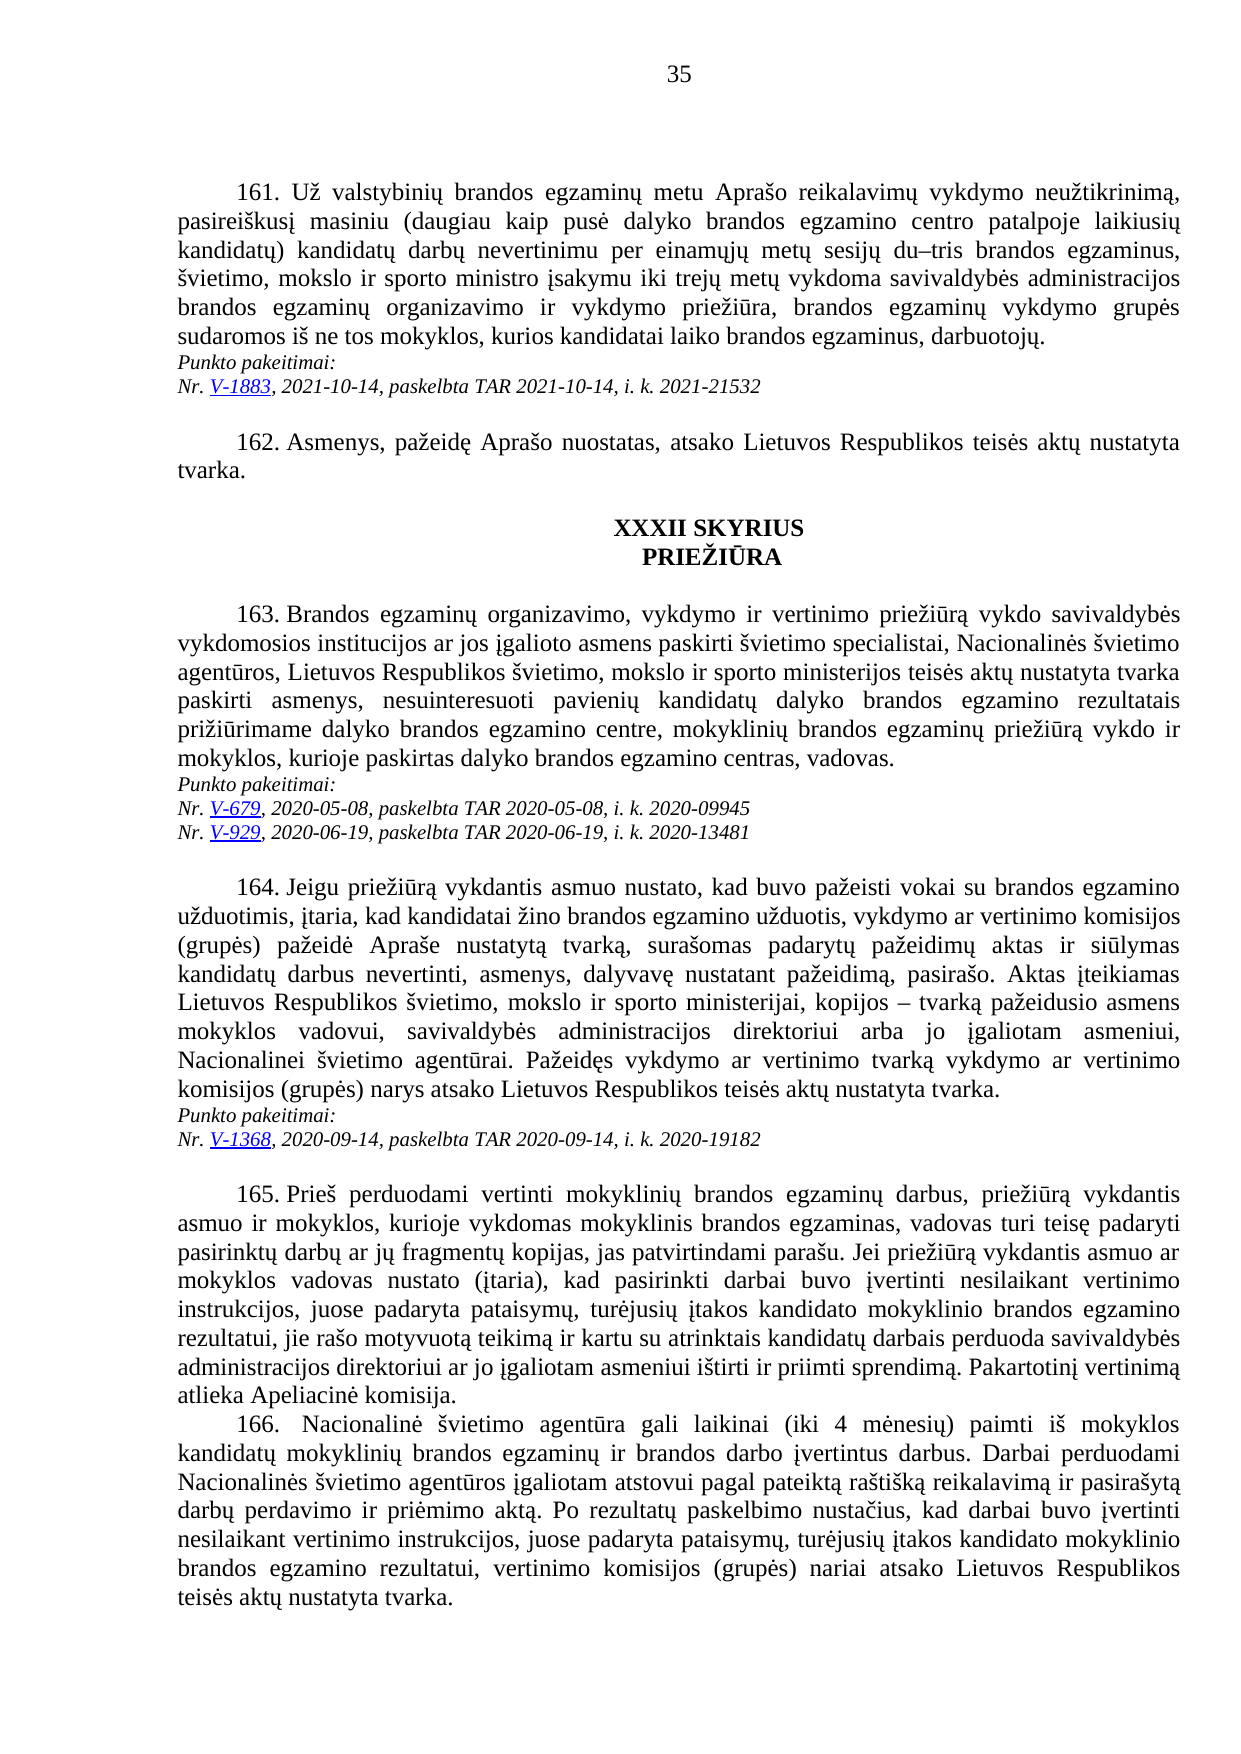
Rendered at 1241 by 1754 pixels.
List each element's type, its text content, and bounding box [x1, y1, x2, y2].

text 165. Prieš perduodami vertinti mokyklinių brandos egzaminų darbus, priežiūrą vykdantis asmuo ir mokyklos, kurioje vykdomas mokyklinis brandos egzaminas, vadovas turi teisę padaryti pasirinktų darbų ar jų fragmentų kopijas, jas patvirtindami parašu. Jei priežiūrą vykdantis asmuo ar mokyklos vadovas nustato (įtaria), kad pasirinkti darbai buvo įvertinti nesilaikant vertinimo instrukcijos, juose padaryta pataisymų, turėjusių įtakos kandidato mokyklinio brandos egzamino rezultatui, jie rašo motyvuotą teikimą ir kartu su atrinktais kandidatų darbais perduoda savivaldybės administracijos direktoriui ar jo įgaliotam asmeniui ištirti ir priimti sprendimą. Pakartotinį vertinimą atlieka Apeliacinė komisija. [177, 1179, 1181, 1409]
text XXXII SKYRIUS [177, 513, 1181, 542]
text PRIEŽIŪRA [177, 542, 1181, 570]
text Punkto pakeitimai: [177, 772, 1181, 796]
text Nr. V-1883, 2021-10-14, paskelbta TAR 2021-10-14, i. k. 2021-21532 [177, 374, 1181, 398]
text Punkto pakeitimai: [177, 350, 1181, 374]
text Nr. V-679, 2020-05-08, paskelbta TAR 2020-05-08, i. k. 2020-09945 [177, 796, 1181, 820]
text 164. Jeigu priežiūrą vykdantis asmuo nustato, kad buvo pažeisti vokai su brandos egzamino užduotimis, įtaria, kad kandidatai žino brandos egzamino užduotis, vykdymo ar vertinimo komisijos (grupės) pažeidė Apraše nustatytą tvarką, surašomas padarytų pažeidimų aktas ir siūlymas kandidatų darbus nevertinti, asmenys, dalyvavę nustatant pažeidimą, pasirašo. Aktas įteikiamas Lietuvos Respublikos švietimo, mokslo ir sporto ministerijai, kopijos – tvarką pažeidusio asmens mokyklos vadovui, savivaldybės administracijos direktoriui arba jo įgaliotam asmeniui, Nacionalinei švietimo agentūrai. Pažeidęs vykdymo ar vertinimo tvarką vykdymo ar vertinimo komisijos (grupės) narys atsako Lietuvos Respublikos teisės aktų nustatyta tvarka. [177, 872, 1181, 1102]
text Nr. V-929, 2020-06-19, paskelbta TAR 2020-06-19, i. k. 2020-13481 [177, 820, 1181, 844]
text 166. Nacionalinė švietimo agentūra gali laikinai (iki 4 mėnesių) paimti iš mokyklos kandidatų mokyklinių brandos egzaminų ir brandos darbo įvertintus darbus. Darbai perduodami Nacionalinės švietimo agentūros įgaliotam atstovui pagal pateiktą raštišką reikalavimą ir pasirašytą darbų perdavimo ir priėmimo aktą. Po rezultatų paskelbimo nustačius, kad darbai buvo įvertinti nesilaikant vertinimo instrukcijos, juose padaryta pataisymų, turėjusių įtakos kandidato mokyklinio brandos egzamino rezultatui, vertinimo komisijos (grupės) nariai atsako Lietuvos Respublikos teisės aktų nustatyta tvarka. [177, 1409, 1181, 1611]
text 163. Brandos egzaminų organizavimo, vykdymo ir vertinimo priežiūrą vykdo savivaldybės vykdomosios institucijos ar jos įgalioto asmens paskirti švietimo specialistai, Nacionalinės švietimo agentūros, Lietuvos Respublikos švietimo, mokslo ir sporto ministerijos teisės aktų nustatyta tvarka paskirti asmenys, nesuinteresuoti pavienių kandidatų dalyko brandos egzamino rezultatais prižiūrimame dalyko brandos egzamino centre, mokyklinių brandos egzaminų priežiūrą vykdo ir mokyklos, kurioje paskirtas dalyko brandos egzamino centras, vadovas. [177, 599, 1181, 772]
text 161. Už valstybinių brandos egzaminų metu Aprašo reikalavimų vykdymo neužtikrinimą, pasireiškusį masiniu (daugiau kaip pusė dalyko brandos egzamino centro patalpoje laikiusių kandidatų) kandidatų darbų nevertinimu per einamųjų metų sesijų du–tris brandos egzaminus, švietimo, mokslo ir sporto ministro įsakymu iki trejų metų vykdoma savivaldybės administracijos brandos egzaminų organizavimo ir vykdymo priežiūra, brandos egzaminų vykdymo grupės sudaromos iš ne tos mokyklos, kurios kandidatai laiko brandos egzaminus, darbuotojų. [177, 177, 1181, 350]
text Punkto pakeitimai: [177, 1102, 1181, 1127]
text 162. Asmenys, pažeidę Aprašo nuostatas, atsako Lietuvos Respublikos teisės aktų nustatyta tvarka. [177, 427, 1181, 484]
text Nr. V-1368, 2020-09-14, paskelbta TAR 2020-09-14, i. k. 2020-19182 [177, 1127, 1181, 1151]
